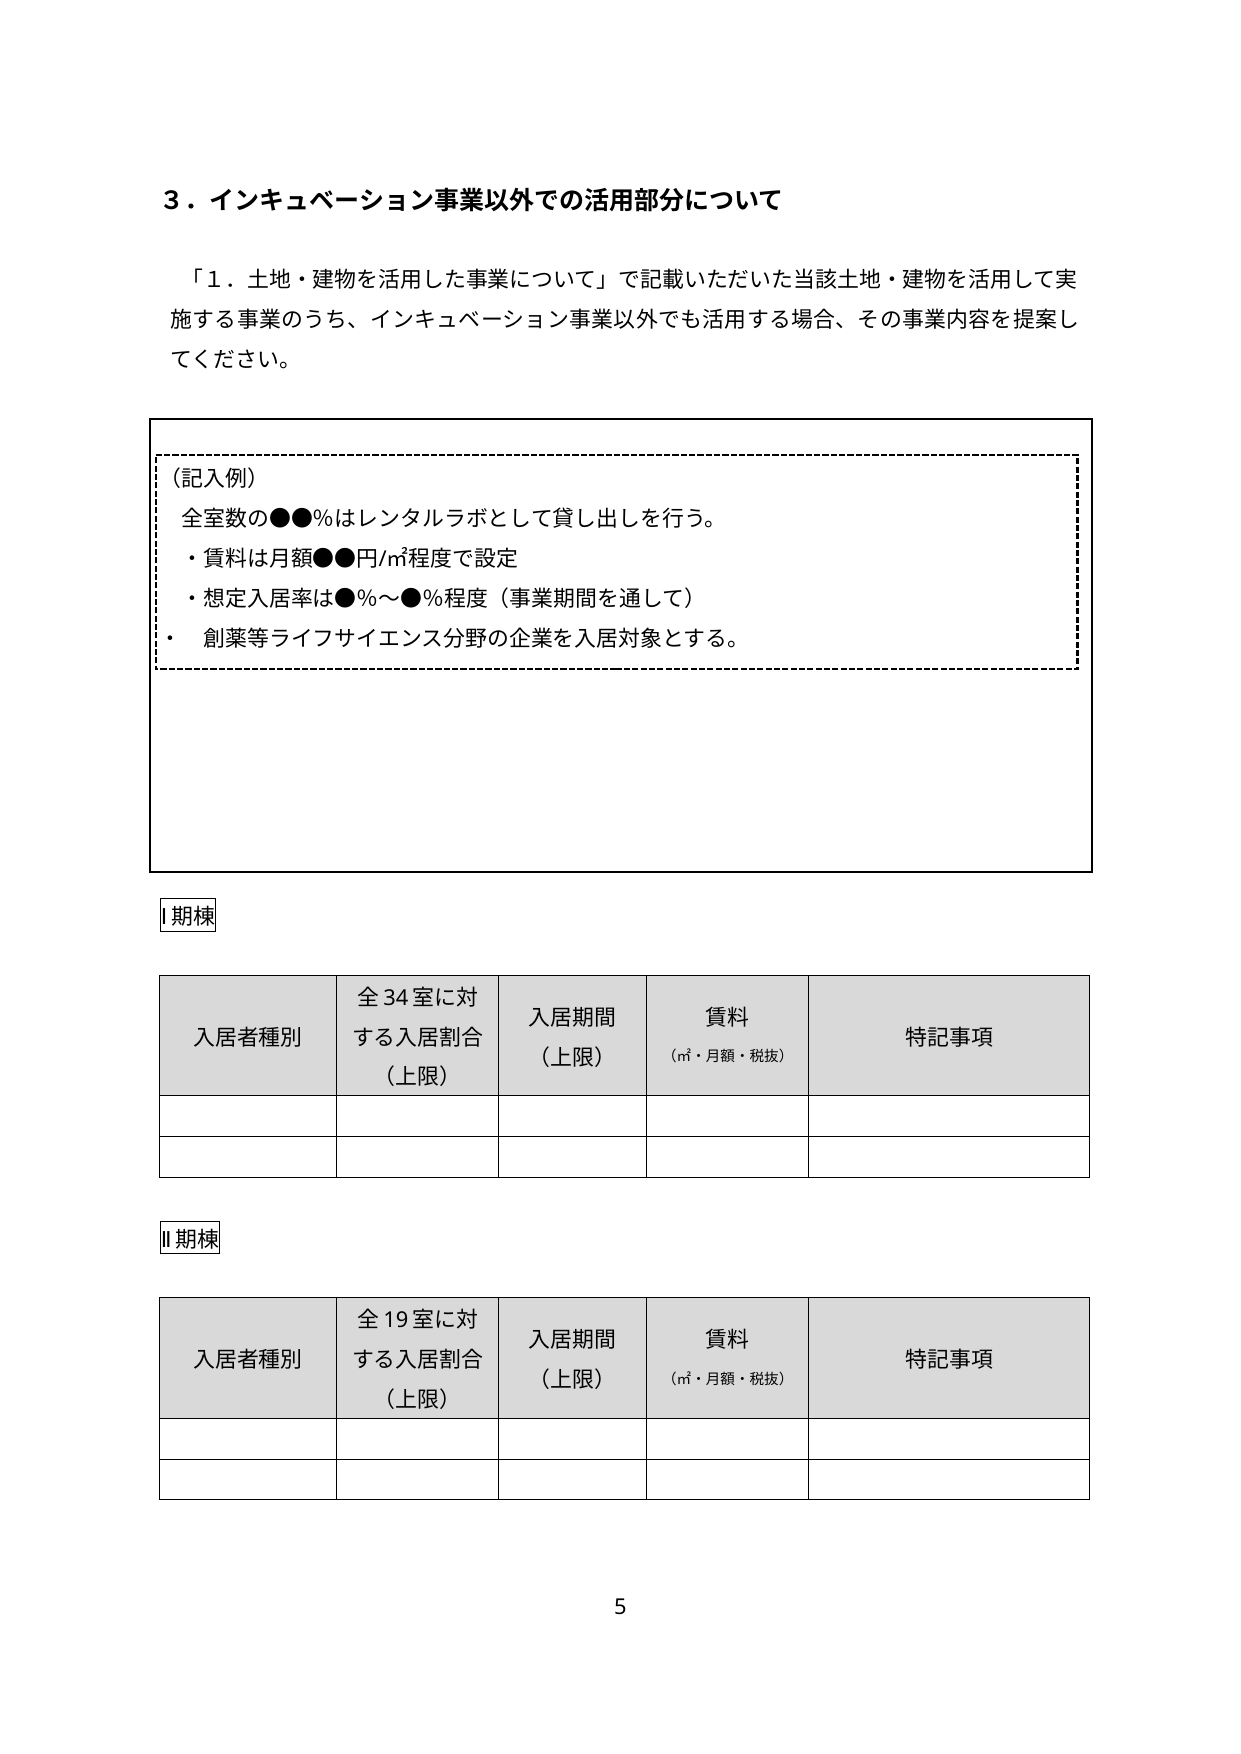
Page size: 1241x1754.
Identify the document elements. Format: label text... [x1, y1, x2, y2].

table_header 入居者種別 [160, 976, 336, 1095]
table_cell [647, 1460, 808, 1499]
text ・想定入居率は●％～●％程度（事業期間を通して） [159, 577, 1081, 617]
table_cell [809, 1460, 1089, 1499]
table_header 賃料 （㎡・月額・税抜） [647, 976, 808, 1095]
table_cell [337, 1419, 498, 1458]
table_header 特記事項 [809, 1298, 1089, 1418]
table_cell [499, 1096, 646, 1136]
table_cell [499, 1460, 646, 1499]
table_header 入居者種別 [160, 1298, 336, 1418]
table_cell [160, 1419, 336, 1458]
table_cell [499, 1137, 646, 1177]
text 全室数の●●％はレンタルラボとして貸し出しを行う。 [159, 497, 1081, 537]
table_header 入居期間 （上限） [499, 1298, 646, 1418]
table_cell [809, 1137, 1089, 1177]
table_header 特記事項 [809, 976, 1089, 1095]
table_cell [499, 1419, 646, 1458]
table_cell [647, 1137, 808, 1177]
table_cell [809, 1419, 1089, 1458]
text （記入例） [159, 457, 1081, 497]
table_cell [809, 1096, 1089, 1136]
table_header 全34室に対する入居割合 （上限） [337, 976, 498, 1095]
table_cell [337, 1096, 498, 1136]
table_cell [160, 1137, 336, 1177]
table_cell [160, 1460, 336, 1499]
table_header 賃料 （㎡・月額・税抜） [647, 1298, 808, 1418]
table_cell [337, 1460, 498, 1499]
text 「１．土地・建物を活用した事業について」で記載いただいた当該土地・建物を活用して実施する事業のうち、インキュベーション事業以外でも活用する場合、その事業内容を提案してください。 [170, 258, 1081, 378]
table_cell [337, 1137, 498, 1177]
text Ⅱ期棟 [159, 1218, 1081, 1257]
text ・賃料は月額●●円/㎡程度で設定 [159, 537, 1081, 577]
text Ⅰ期棟 [159, 895, 1081, 935]
table_cell [160, 1096, 336, 1136]
table_cell [647, 1419, 808, 1458]
table_header 入居期間 （上限） [499, 976, 646, 1095]
text ・ 創薬等ライフサイエンス分野の企業を入居対象とする。 [159, 617, 1081, 656]
table_header 全19室に対する入居割合 （上限） [337, 1298, 498, 1418]
table_cell [647, 1096, 808, 1136]
text ３．インキュベーション事業以外での活用部分について [159, 179, 1081, 219]
